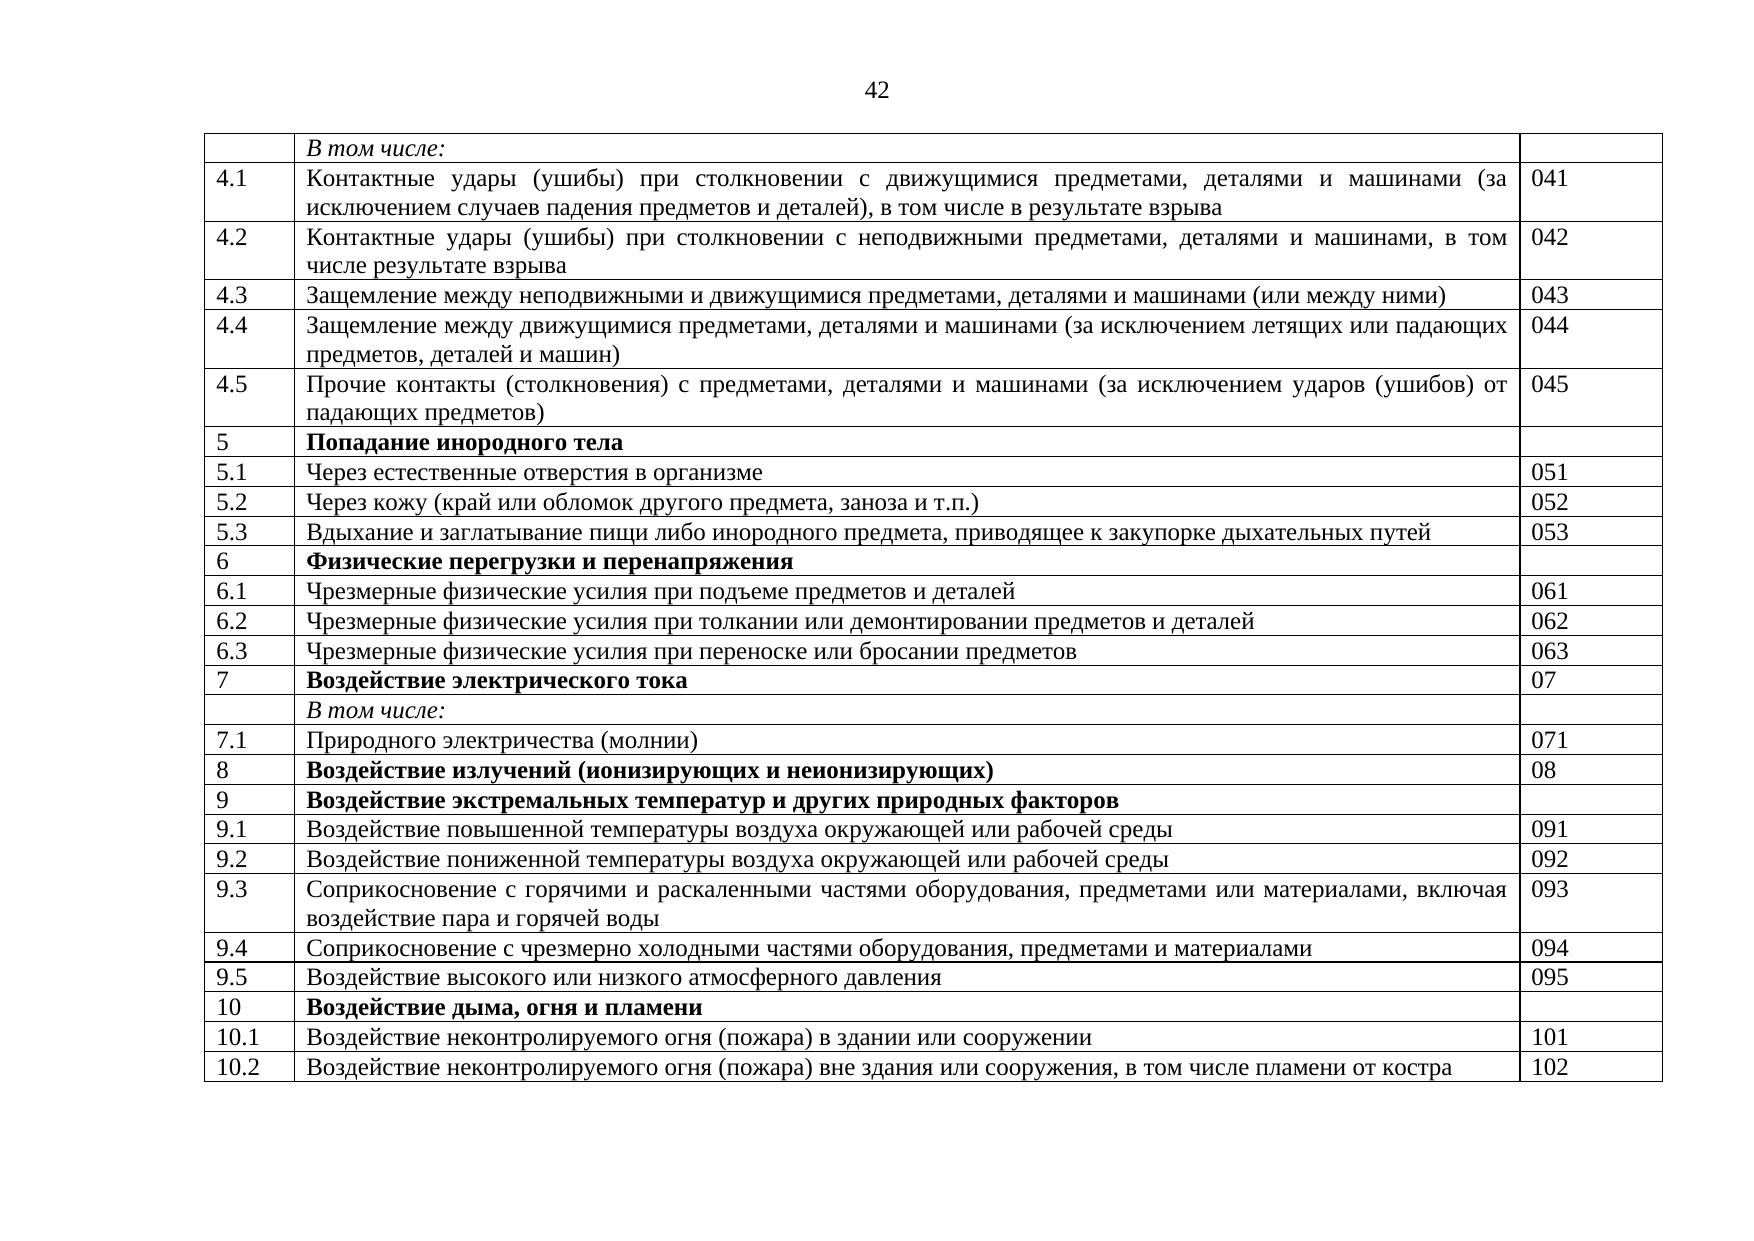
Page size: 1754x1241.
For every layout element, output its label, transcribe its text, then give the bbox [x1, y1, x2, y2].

table_cell 063 [1521, 636, 1662, 664]
table_cell 062 [1521, 606, 1662, 635]
table_cell Воздействие неконтролируемого огня (пожара) вне здания или сооружения, в том числе пламени от костра [295, 1052, 1519, 1081]
table_cell 08 [1521, 755, 1662, 784]
table_cell Чрезмерные физические усилия при подъеме предметов и деталей [295, 576, 1519, 605]
table_cell 061 [1521, 576, 1662, 605]
table_cell 9.3 [205, 874, 294, 932]
table_cell Соприкосновение с чрезмерно холодными частями оборудования, предметами и материалами [295, 933, 1519, 961]
table_cell 5.2 [205, 487, 294, 516]
table_cell Воздействие экстремальных температур и других природных факторов [295, 785, 1519, 813]
table_cell 5.1 [205, 457, 294, 486]
table_cell 052 [1521, 487, 1662, 516]
table_cell В том числе: [295, 695, 1519, 724]
table_cell Воздействие электрического тока [295, 666, 1519, 694]
table_cell 4.1 [205, 163, 294, 221]
table_cell 4.3 [205, 280, 294, 309]
table_cell 07 [1521, 666, 1662, 694]
table_cell [1521, 785, 1662, 813]
table_cell Вдыхание и заглатывание пищи либо инородного предмета, приводящее к закупорке дыхательных путей [295, 517, 1519, 545]
table_cell 5 [205, 427, 294, 456]
table_cell 041 [1521, 163, 1662, 221]
table_cell Чрезмерные физические усилия при толкании или демонтировании предметов и деталей [295, 606, 1519, 635]
table_cell Защемление между движущимися предметами, деталями и машинами (за исключением летящих или падающих предметов, деталей и машин) [295, 310, 1519, 368]
table_cell [1521, 134, 1662, 162]
table_cell 095 [1521, 963, 1662, 991]
table_cell Попадание инородного тела [295, 427, 1519, 456]
table_cell 101 [1521, 1022, 1662, 1051]
table_cell 5.3 [205, 517, 294, 545]
table_cell Контактные удары (ушибы) при столкновении с движущимися предметами, деталями и машинами (за исключением случаев падения предметов и деталей), в том числе в результате взрыва [295, 163, 1519, 221]
table_cell Воздействие излучений (ионизирующих и неионизирующих) [295, 755, 1519, 784]
table_cell Физические перегрузки и перенапряжения [295, 546, 1519, 575]
table_cell 7.1 [205, 725, 294, 754]
table_cell 071 [1521, 725, 1662, 754]
table_cell 10.1 [205, 1022, 294, 1051]
table_cell 9.1 [205, 815, 294, 843]
table_cell 044 [1521, 310, 1662, 368]
table_cell 9.2 [205, 844, 294, 873]
table_cell [1521, 427, 1662, 456]
table_cell 4.5 [205, 369, 294, 426]
table_cell Соприкосновение с горячими и раскаленными частями оборудования, предметами или материалами, включая воздействие пара и горячей воды [295, 874, 1519, 932]
table_cell Природного электричества (молнии) [295, 725, 1519, 754]
table_cell 6.1 [205, 576, 294, 605]
table_cell Через естественные отверстия в организме [295, 457, 1519, 486]
table_cell [205, 695, 294, 724]
table_cell [1521, 546, 1662, 575]
table_cell Воздействие высокого или низкого атмосферного давления [295, 963, 1519, 991]
table_cell Защемление между неподвижными и движущимися предметами, деталями и машинами (или между ними) [295, 280, 1519, 309]
table_cell 4.2 [205, 222, 294, 279]
table_cell 6.2 [205, 606, 294, 635]
table_cell Воздействие повышенной температуры воздуха окружающей или рабочей среды [295, 815, 1519, 843]
table_cell Прочие контакты (столкновения) с предметами, деталями и машинами (за исключением ударов (ушибов) от падающих предметов) [295, 369, 1519, 426]
table_cell 6 [205, 546, 294, 575]
table_cell Контактные удары (ушибы) при столкновении с неподвижными предметами, деталями и машинами, в том числе результате взрыва [295, 222, 1519, 279]
table_cell 10 [205, 992, 294, 1021]
table_cell Воздействие дыма, огня и пламени [295, 992, 1519, 1021]
table_cell 10.2 [205, 1052, 294, 1081]
table_cell [1521, 695, 1662, 724]
table_cell В том числе: [295, 134, 1519, 162]
table_cell 042 [1521, 222, 1662, 279]
table_cell [205, 134, 294, 162]
table_cell Воздействие пониженной температуры воздуха окружающей или рабочей среды [295, 844, 1519, 873]
table_cell [1521, 992, 1662, 1021]
table_cell 9 [205, 785, 294, 813]
table_cell Чрезмерные физические усилия при переноске или бросании предметов [295, 636, 1519, 664]
table_cell 9.4 [205, 933, 294, 961]
table_cell 9.5 [205, 963, 294, 991]
table_cell 102 [1521, 1052, 1662, 1081]
table_cell 092 [1521, 844, 1662, 873]
table_cell Через кожу (край или обломок другого предмета, заноза и т.п.) [295, 487, 1519, 516]
table_cell 043 [1521, 280, 1662, 309]
table_cell 8 [205, 755, 294, 784]
table_cell 045 [1521, 369, 1662, 426]
table_cell 051 [1521, 457, 1662, 486]
table_cell 6.3 [205, 636, 294, 664]
table_cell 091 [1521, 815, 1662, 843]
table_cell 7 [205, 666, 294, 694]
table_cell Воздействие неконтролируемого огня (пожара) в здании или сооружении [295, 1022, 1519, 1051]
table_cell 094 [1521, 933, 1662, 961]
table_cell 053 [1521, 517, 1662, 545]
table_cell 093 [1521, 874, 1662, 932]
table_cell 4.4 [205, 310, 294, 368]
